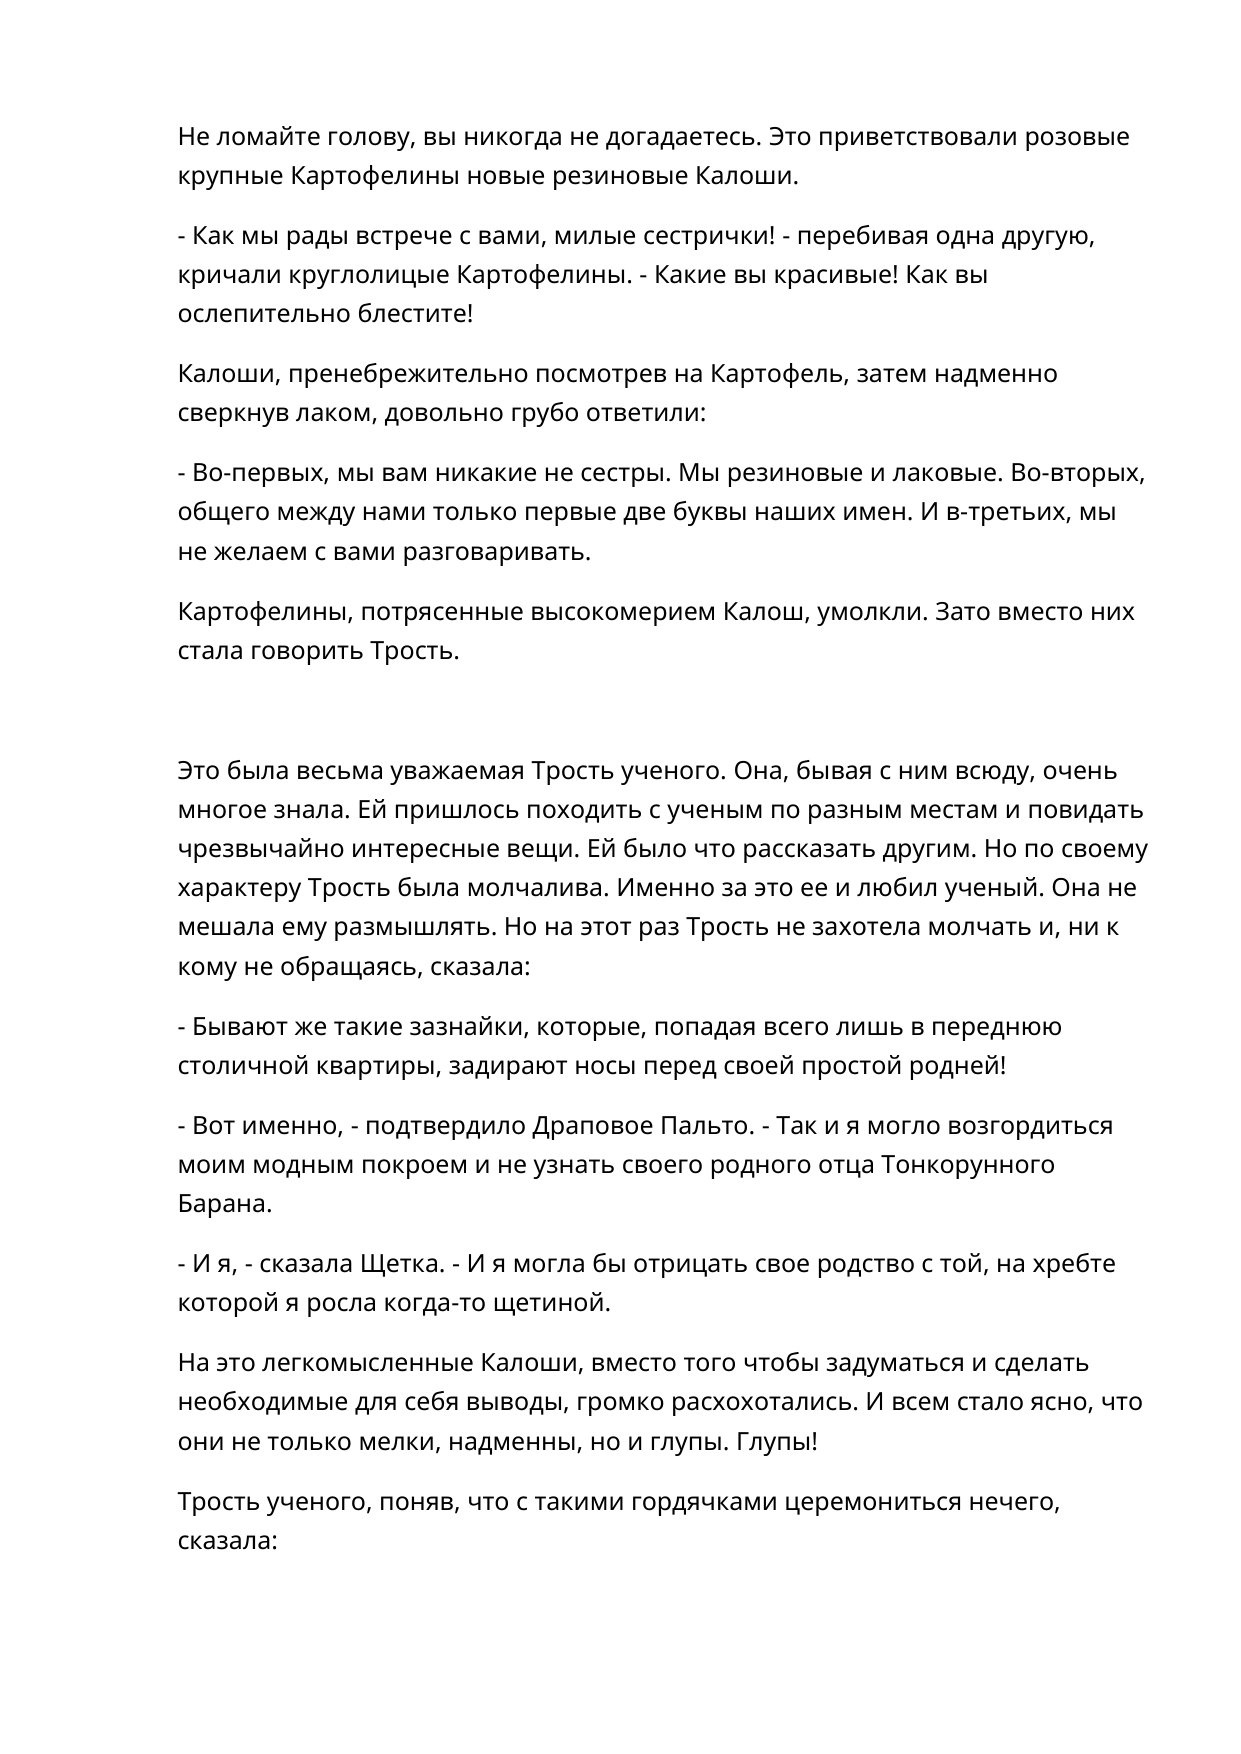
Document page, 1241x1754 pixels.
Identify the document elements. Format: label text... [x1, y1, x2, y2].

text - Во-первых, мы вам никакие не сестры. Мы резиновые и лаковые. Во-вторых, общего между нами только первые две буквы наших имен. И в-третьих, мы не желаем с вами разговаривать. [177, 455, 1152, 567]
text - Вот именно, - подтвердило Драповое Пальто. - Так и я могло возгордиться моим модным покроем и не узнать своего родного отца Тонкорунного Барана. [177, 1107, 1152, 1220]
text На это легкомысленные Калоши, вместо того чтобы задуматься и сделать необходимые для себя выводы, громко расхохотались. И всем стало ясно, что они не только мелки, надменны, но и глупы. Глупы! [177, 1345, 1152, 1457]
text - Бывают же такие зазнайки, которые, попадая всего лишь в переднюю столичной квартиры, задирают носы перед своей простой родней! [177, 1008, 1152, 1081]
text - И я, - сказала Щетка. - И я могла бы отрицать свое родство с той, на хребте которой я росла когда-то щетиной. [177, 1246, 1152, 1319]
text Это была весьма уважаемая Трость ученого. Она, бывая с ним всюду, очень многое знала. Ей пришлось походить с ученым по разным местам и повидать чрезвычайно интересные вещи. Ей было что рассказать другим. Но по своему характеру Трость была молчалива. Именно за это ее и любил ученый. Она не мешала ему размышлять. Но на этот раз Трость не захотела молчать и, ни к кому не обращаясь, сказала: [177, 752, 1152, 982]
text - Как мы рады встрече с вами, милые сестрички! - перебивая одна другую, кричали круглолицые Картофелины. - Какие вы красивые! Как вы ослепительно блестите! [177, 217, 1152, 330]
text Не ломайте голову, вы никогда не догадаетесь. Это приветствовали розовые крупные Картофелины новые резиновые Калоши. [177, 118, 1152, 191]
text Трость ученого, поняв, что с такими гордячками церемониться нечего, сказала: [177, 1483, 1152, 1556]
text Картофелины, потрясенные высокомерием Калош, умолкли. Зато вместо них стала говорить Трость. [177, 593, 1152, 666]
text Калоши, пренебрежительно посмотрев на Картофель, затем надменно сверкнув лаком, довольно грубо ответили: [177, 356, 1152, 429]
